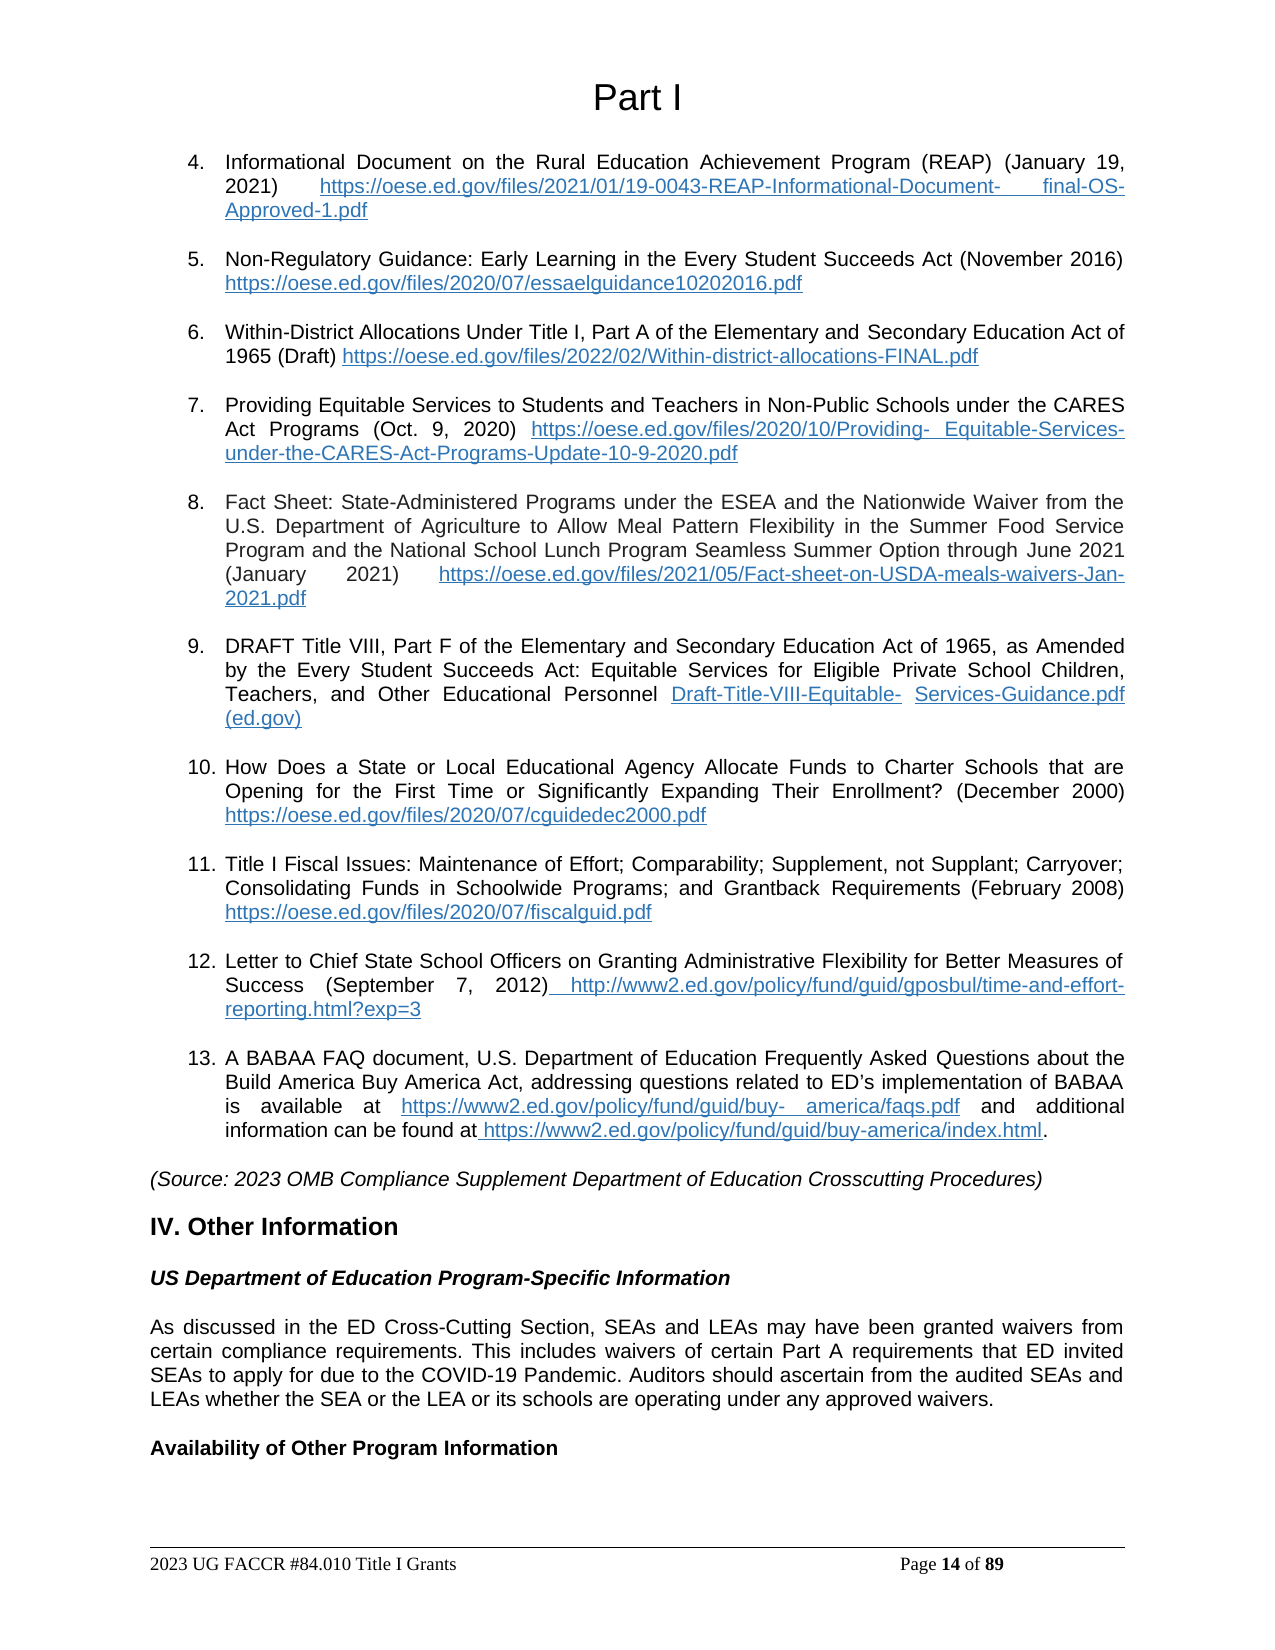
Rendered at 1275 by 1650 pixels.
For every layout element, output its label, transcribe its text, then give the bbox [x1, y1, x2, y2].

list Within-District Allocations Under Title I, Part A of the Elementary and Secondary Education Act of 1965 (Draft) https://oese.ed.gov/files/2022/02/Within-district-allocations-FINAL.pdf [187, 320, 1125, 368]
list Title I Fiscal Issues: Maintenance of Effort; Comparability; Supplement, not Supplant; Carryover; Consolidating Funds in Schoolwide Programs; and Grantback Requirements (February 2008) https://oese.ed.gov/files/2020/07/fiscalguid.pdf [187, 852, 1125, 924]
list Providing Equitable Services to Students and Teachers in Non-Public Schools under the CARES Act Programs (Oct. 9, 2020) https://oese.ed.gov/files/2020/10/Providing- Equitable-Services-under-the-CARES-Act-Programs-Update-10-9-2020.pdf [187, 393, 1125, 464]
text Availability of Other Program Information [150, 1435, 1125, 1459]
list Letter to Chief State School Officers on Granting Administrative Flexibility for Better Measures of Success (September 7, 2012) http://www2.ed.gov/policy/fund/guid/gposbul/time-and-effort-reporting.html?exp=3 [187, 949, 1125, 1021]
text US Department of Education Program-Specific Information [150, 1266, 1125, 1289]
list A BABAA FAQ document, U.S. Department of Education Frequently Asked Questions about the Build America Buy America Act, addressing questions related to ED’s implementation of BABAA is available at https://www2.ed.gov/policy/fund/guid/buy- america/faqs.pdf and additional information can be found at https://www2.ed.gov/policy/fund/guid/buy-america/index.html. [187, 1046, 1125, 1142]
list How Does a State or Local Educational Agency Allocate Funds to Charter Schools that are Opening for the First Time or Significantly Expanding Their Enrollment? (December 2000) https://oese.ed.gov/files/2020/07/cguidedec2000.pdf [187, 755, 1125, 827]
list Informational Document on the Rural Education Achievement Program (REAP) (January 19, 2021) https://oese.ed.gov/files/2021/01/19-0043-REAP-Informational-Document- final-OS-Approved-1.pdf [187, 150, 1125, 222]
list DRAFT Title VIII, Part F of the Elementary and Secondary Education Act of 1965, as Amended by the Every Student Succeeds Act: Equitable Services for Eligible Private School Children, Teachers, and Other Educational Personnel Draft-Title-VIII-Equitable- Services-Guidance.pdf (ed.gov) [187, 634, 1125, 730]
text As discussed in the ED Cross-Cutting Section, SEAs and LEAs may have been granted waivers from certain compliance requirements. This includes waivers of certain Part A requirements that ED invited SEAs to apply for due to the COVID-19 Pandemic. Auditors should ascertain from the audited SEAs and LEAs whether the SEA or the LEA or its schools are operating under any approved waivers. [150, 1314, 1125, 1410]
subtitle IV. Other Information [150, 1216, 1125, 1241]
list (Source: 2023 OMB Compliance Supplement Department of Education Crosscutting Procedures) [150, 1167, 1125, 1191]
list Non-Regulatory Guidance: Early Learning in the Every Student Succeeds Act (November 2016) https://oese.ed.gov/files/2020/07/essaelguidance10202016.pdf [187, 247, 1125, 295]
list Fact Sheet: State-Administered Programs under the ESEA and the Nationwide Waiver from the U.S. Department of Agriculture to Allow Meal Pattern Flexibility in the Summer Food Service Program and the National School Lunch Program Seamless Summer Option through June 2021 (January 2021) https://oese.ed.gov/files/2021/05/Fact-sheet-on-USDA-meals-waivers-Jan-2021.pdf [187, 489, 1125, 609]
